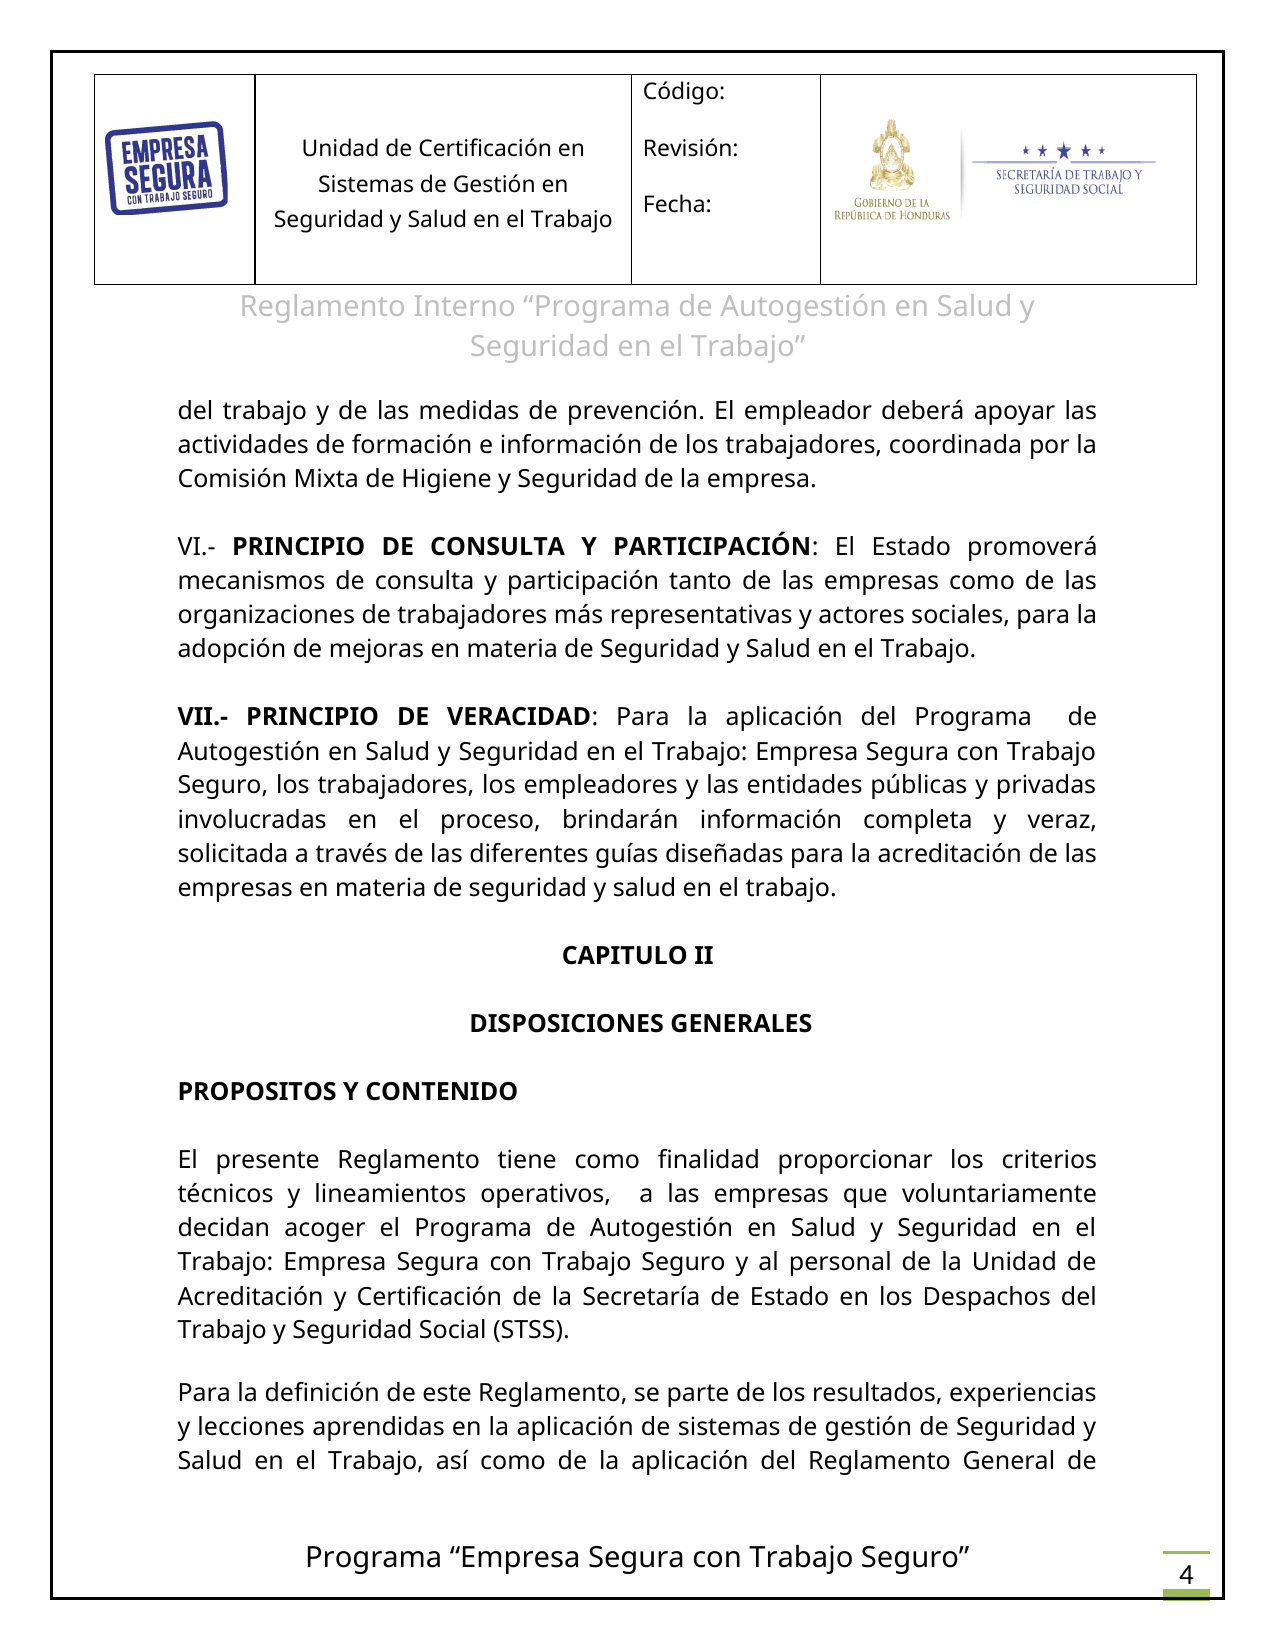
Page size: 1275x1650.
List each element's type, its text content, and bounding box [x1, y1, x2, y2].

picture [102, 117, 228, 214]
text VI.- PRINCIPIO DE CONSULTA Y PARTICIPACIÓN: El Estado promoverá mecanismos de consulta y participación tanto de las empresas como de las organizaciones de trabajadores más representativas y actores sociales, para la adopción de mejoras en materia de Seguridad y Salud en el Trabajo. [177, 529, 1098, 665]
text DISPOSICIONES GENERALES [177, 1006, 1098, 1040]
text CAPITULO II [177, 937, 1098, 972]
text VII.- PRINCIPIO DE VERACIDAD: Para la aplicación del Programa de Autogestión en Salud y Seguridad en el Trabajo: Empresa Segura con Trabajo Seguro, los trabajadores, los empleadores y las entidades públicas y privadas involucradas en el proceso, brindarán información completa y veraz, solicitada a través de las diferentes guías diseñadas para la acreditación de las empresas en materia de seguridad y salud en el trabajo. [177, 699, 1098, 903]
text El presente Reglamento tiene como finalidad proporcionar los criterios técnicos y lineamientos operativos, a las empresas que voluntariamente decidan acoger el Programa de Autogestión en Salud y Seguridad en el Trabajo: Empresa Segura con Trabajo Seguro y al personal de la Unidad de Acreditación y Certificación de la Secretaría de Estado en los Despachos del Trabajo y Seguridad Social (STSS). [177, 1142, 1098, 1346]
picture [827, 116, 1158, 226]
text PROPOSITOS Y CONTENIDO [177, 1074, 1098, 1108]
